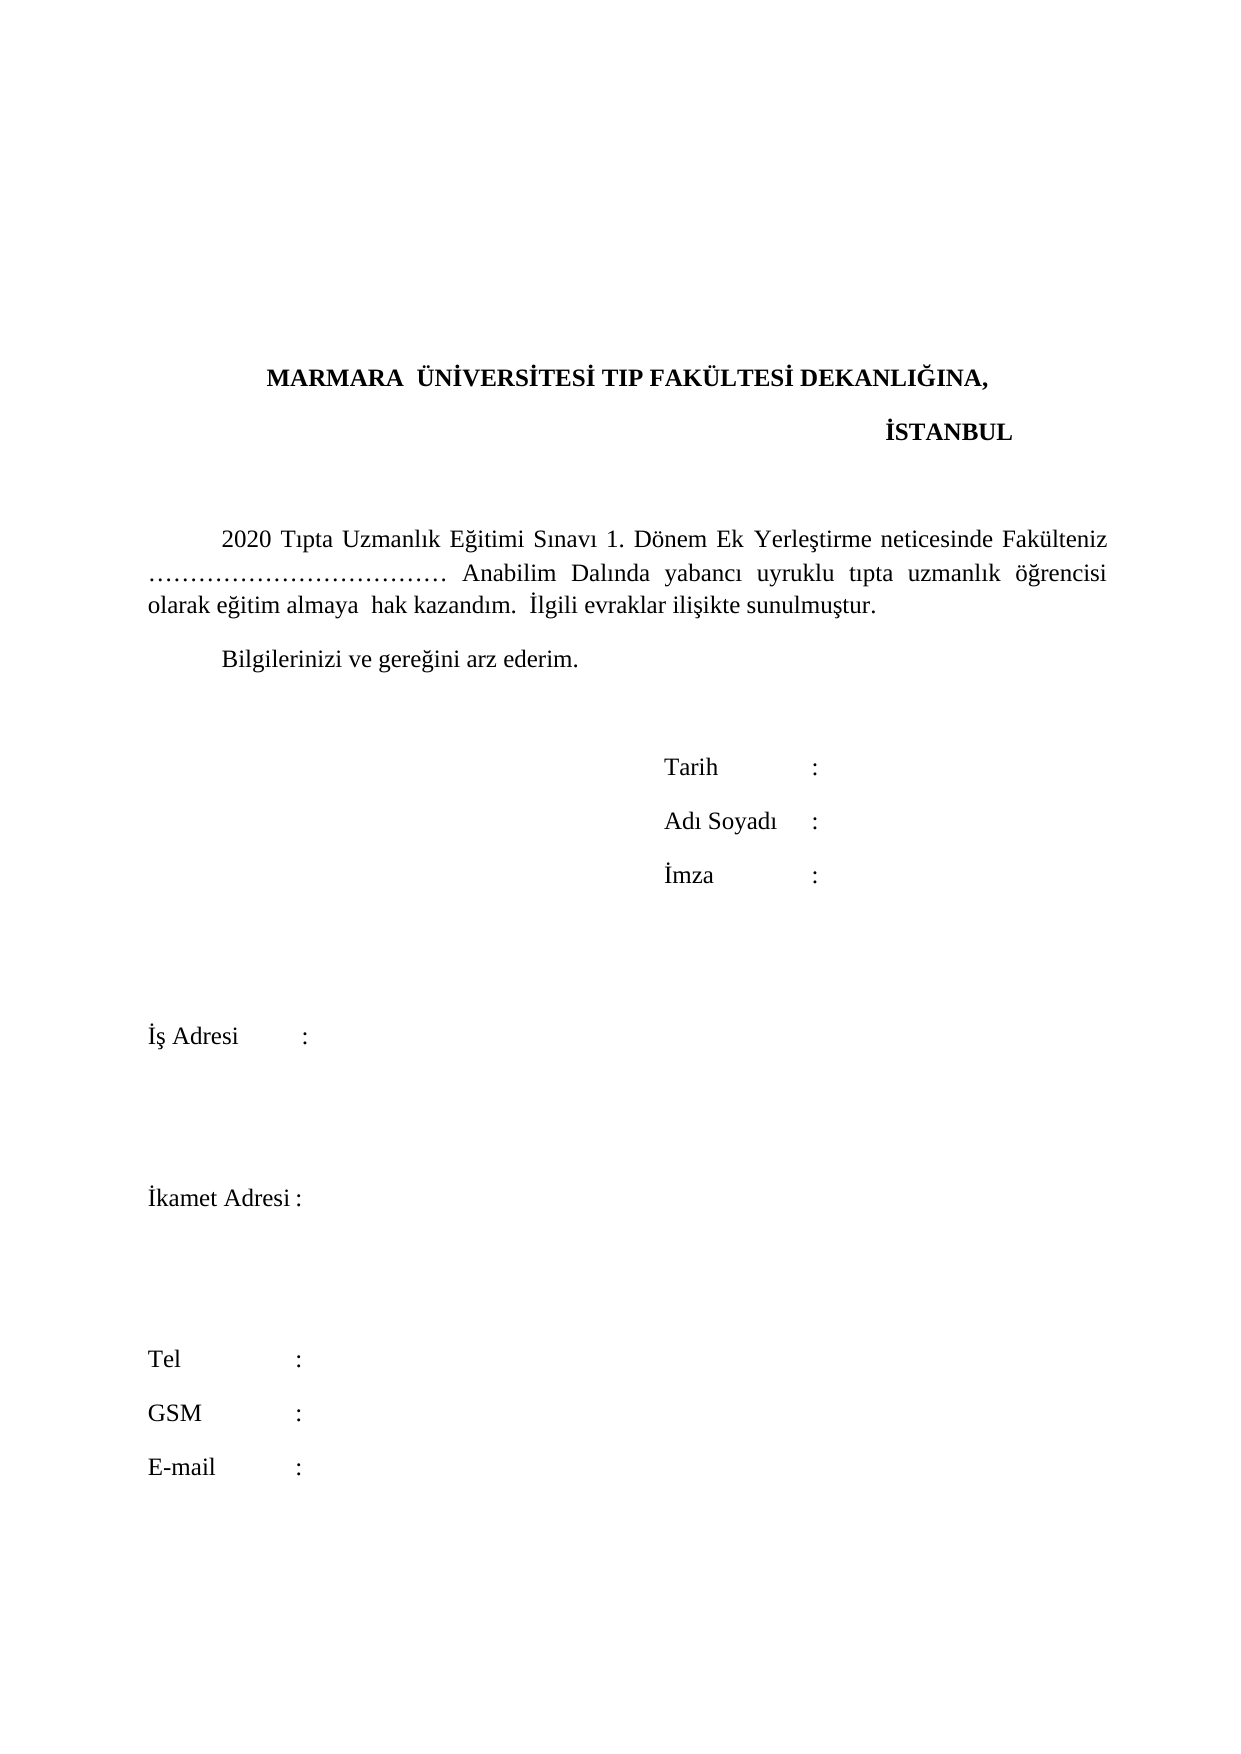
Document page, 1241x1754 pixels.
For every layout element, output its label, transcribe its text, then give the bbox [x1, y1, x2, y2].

text Adı Soyadı : [148, 806, 1107, 835]
text İkamet Adresi : [148, 1183, 1107, 1212]
text İmza : [148, 860, 1107, 889]
text Tarih : [148, 752, 1107, 781]
text 2020 Tıpta Uzmanlık Eğitimi Sınavı 1. Dönem Ek Yerleştirme neticesinde Fakülteniz ……………………………… Anabilim Dalında yabancı uyruklu tıpta uzmanlık öğrencisi olarak eğitim almaya hak kazandım. İlgili evraklar ilişikte sunulmuştur. [148, 524, 1107, 619]
text Tel : [148, 1344, 1107, 1373]
text E-mail : [148, 1452, 1107, 1481]
text MARMARA ÜNİVERSİTESİ TIP FAKÜLTESİ DEKANLIĞINA, [148, 363, 1107, 392]
text İSTANBUL [148, 417, 1107, 446]
text İş Adresi : [148, 1021, 1107, 1050]
text Bilgilerinizi ve gereğini arz ederim. [148, 644, 1107, 673]
text GSM : [148, 1398, 1107, 1427]
